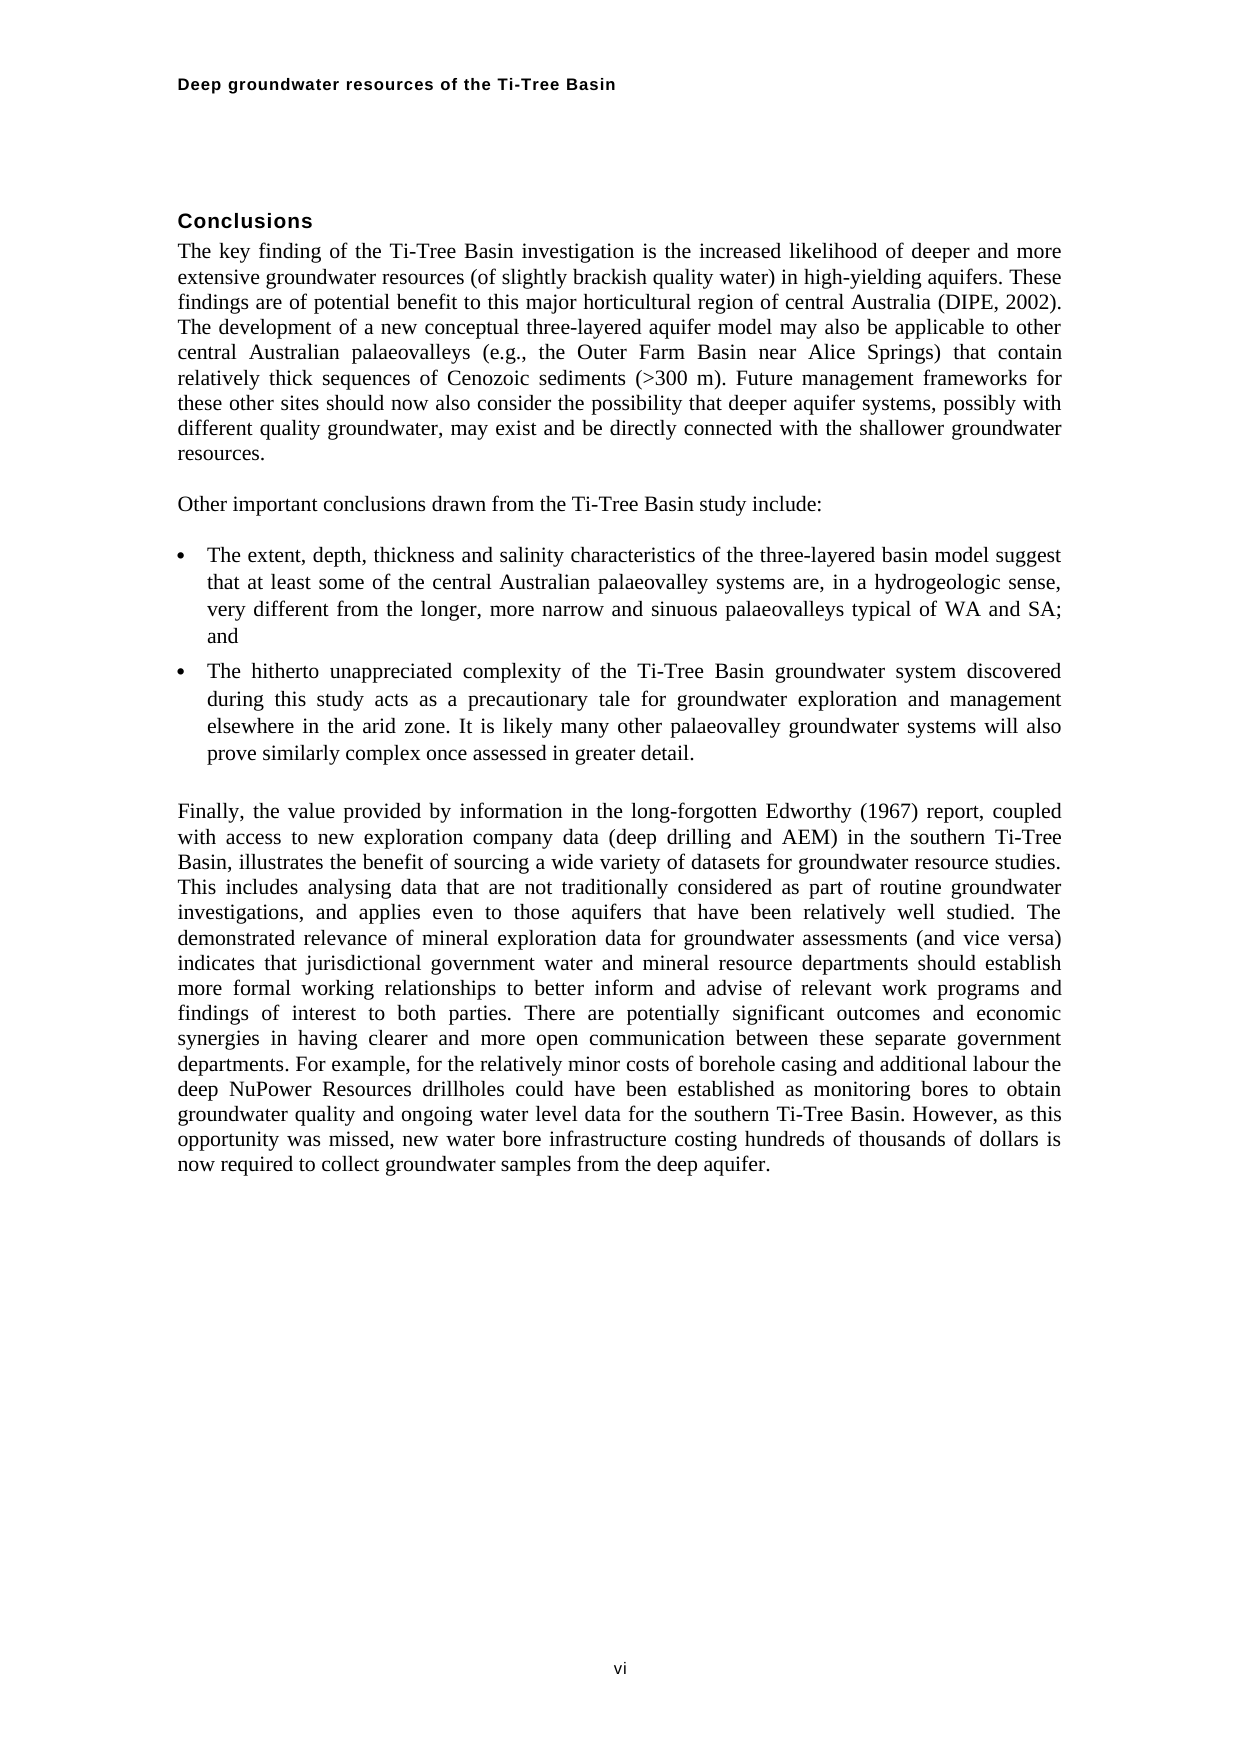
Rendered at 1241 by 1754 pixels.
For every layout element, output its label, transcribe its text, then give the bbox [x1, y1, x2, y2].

text The hitherto unappreciated complexity of the groundwater system discovered during this study acts as a precautionary tale for groundwater exploration and management elsewhere in the arid zone. It is likely many other palaeovalley groundwater systems will also prove similarly complex once assessed in greater detail. [177, 657, 1063, 766]
text The extent, depth, thickness and salinity characteristics of the three-layered basin model suggest that at least some of the central Australian palaeovalley systems are, in a hydrogeologic sense, very different from the longer, more narrow and sinuous palaeovalleys typical of WA and SA; and [177, 541, 1063, 649]
text Finally, the value provided by information in the long-forgotten Edworthy (1967) report, coupled with access to new exploration company data (deep drilling and AEM) in the southern Ti-Tree Basin, illustrates the benefit of sourcing a wide variety of datasets for groundwater resource studies. This includes analysing data that are not traditionally considered as part of routine groundwater investigations, and applies even to those aquifers that have been relatively well studied. The demonstrated relevance of mineral exploration data for groundwater assessments (and vice versa) indicates that jurisdictional government water and mineral resource departments should establish more formal working relationships to better inform and advise of relevant work programs and findings of interest to both parties. There are potentially significant outcomes and economic synergies in having clearer and more open communication between these separate government departments. For example, for the relatively minor costs of borehole casing and additional labour the deep NuPower Resources drillholes could have been established as monitoring bores to obtain groundwater quality and ongoing water level data for the southern . However, as this opportunity was missed, new water bore infrastructure costing hundreds of thousands of dollars is now required to collect groundwater samples from the deep aquifer. [177, 798, 1063, 1177]
text The key finding of the investigation is the increased likelihood of deeper and more extensive groundwater resources (of slightly brackish quality water) in high-yielding aquifers. These findings are of potential benefit to this major horticultural region of central (DIPE, 2002). The development of a new conceptual three-layered aquifer model may also be applicable to other central Australian palaeovalleys (e.g., the Outer Farm Basin near Alice Springs) that contain relatively thick sequences of Cenozoic sediments (>300 m). Future management frameworks for these other sites should now also consider the possibility that deeper aquifer systems, possibly with different quality groundwater, may exist and be directly connected with the shallower groundwater resources. [177, 238, 1063, 465]
text Other important conclusions drawn from the study include: [177, 491, 1063, 516]
subtitle Conclusions [177, 207, 1063, 234]
